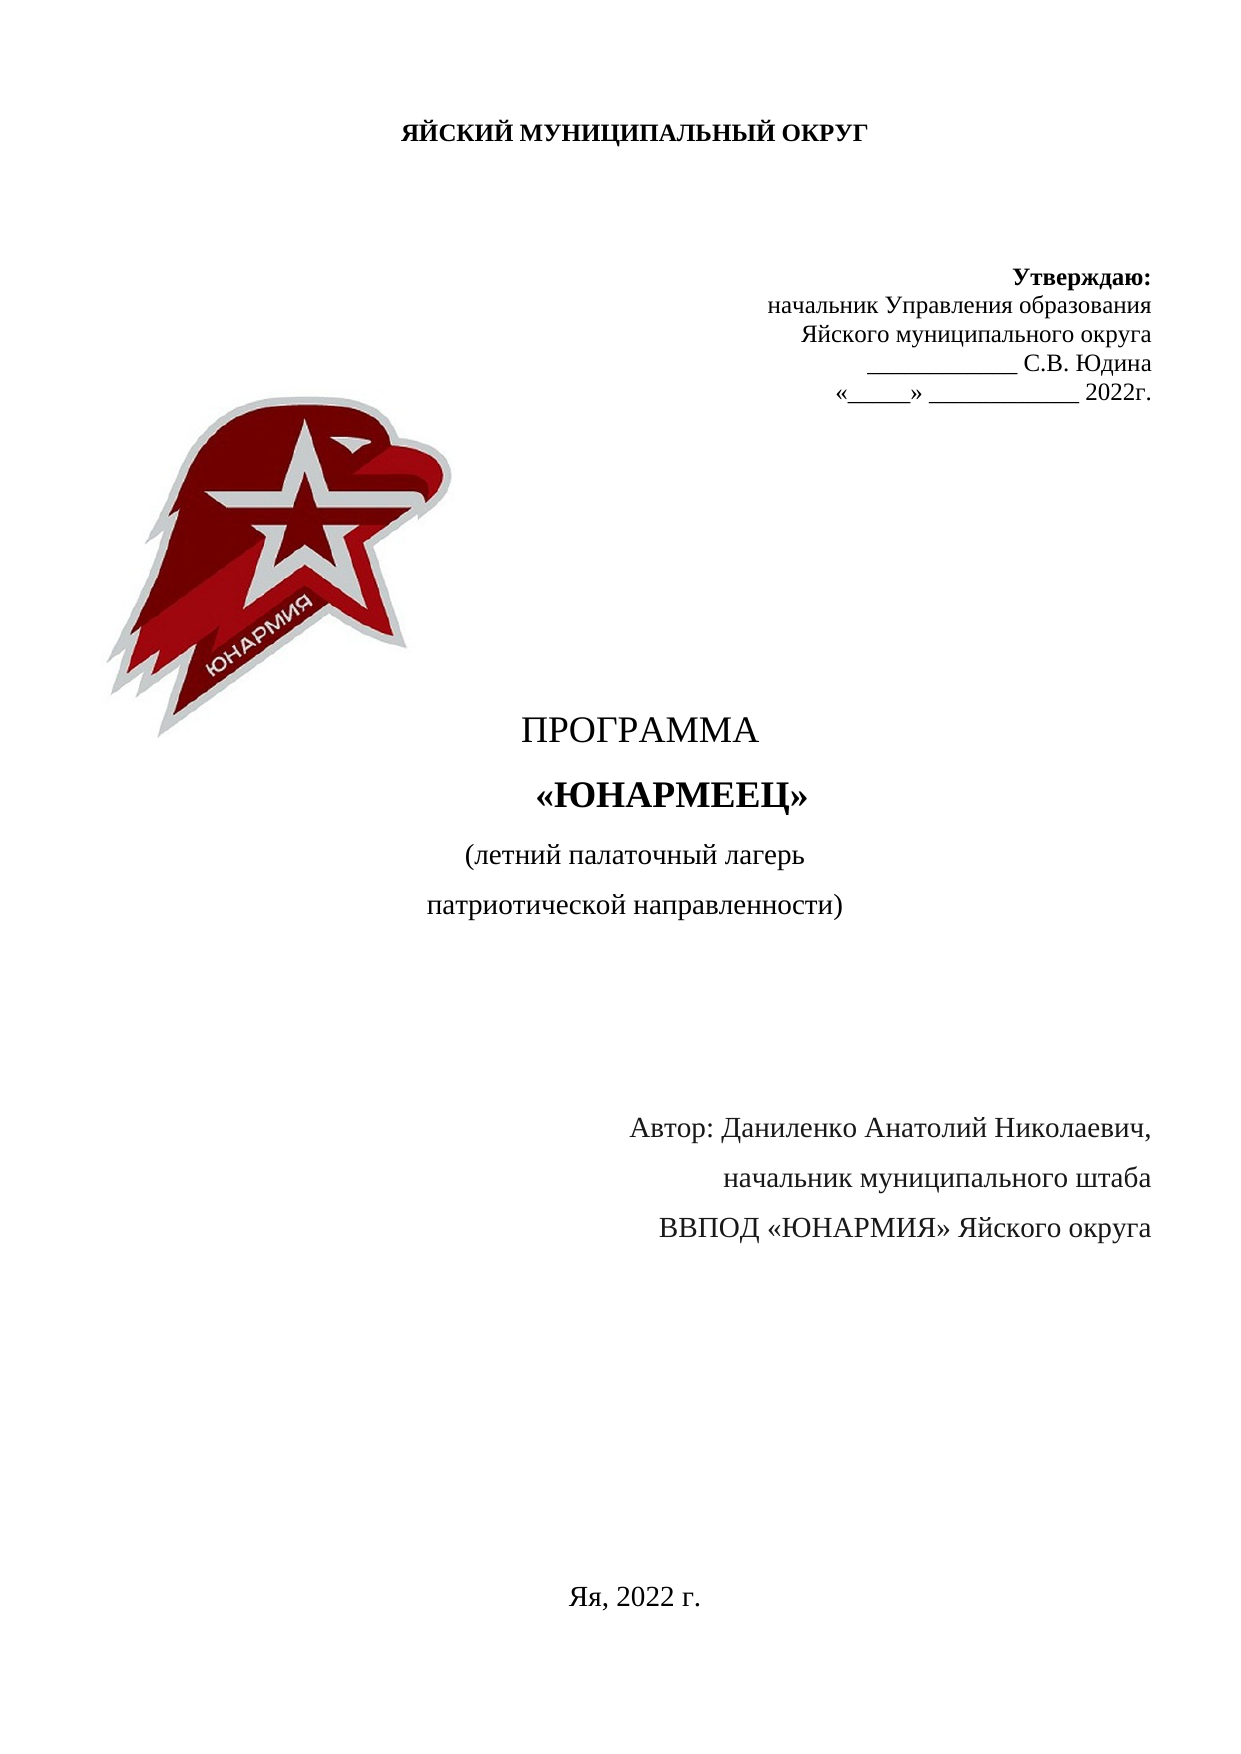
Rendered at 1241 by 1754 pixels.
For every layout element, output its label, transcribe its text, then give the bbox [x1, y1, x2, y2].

text «_____» ____________ 2022г. [118, 377, 1152, 406]
text начальник Управления образования [118, 291, 1152, 319]
text Яя, 2022 г. [118, 1579, 1152, 1613]
text ____________ С.В. Юдина [118, 348, 1152, 377]
text ЯЙСКИЙ МУНИЦИПАЛЬНЫЙ ОКРУГ [118, 118, 1152, 147]
text ПРОГРАММА [118, 707, 1152, 751]
text патриотической направленности) [118, 887, 1152, 921]
text начальник муниципального штаба [118, 1160, 1152, 1194]
text ВВПОД «ЮНАРМИЯ» Яйского округа [118, 1211, 1152, 1244]
picture [67, 378, 458, 737]
text Яйского муниципального округа [118, 319, 1152, 348]
text Автор: Даниленко Анатолий Николаевич, [118, 1110, 1152, 1143]
text «ЮНАРМЕЕЦ» [118, 772, 1152, 815]
text Утверждаю: [118, 262, 1152, 291]
text (летний палаточный лагерь [118, 837, 1152, 870]
